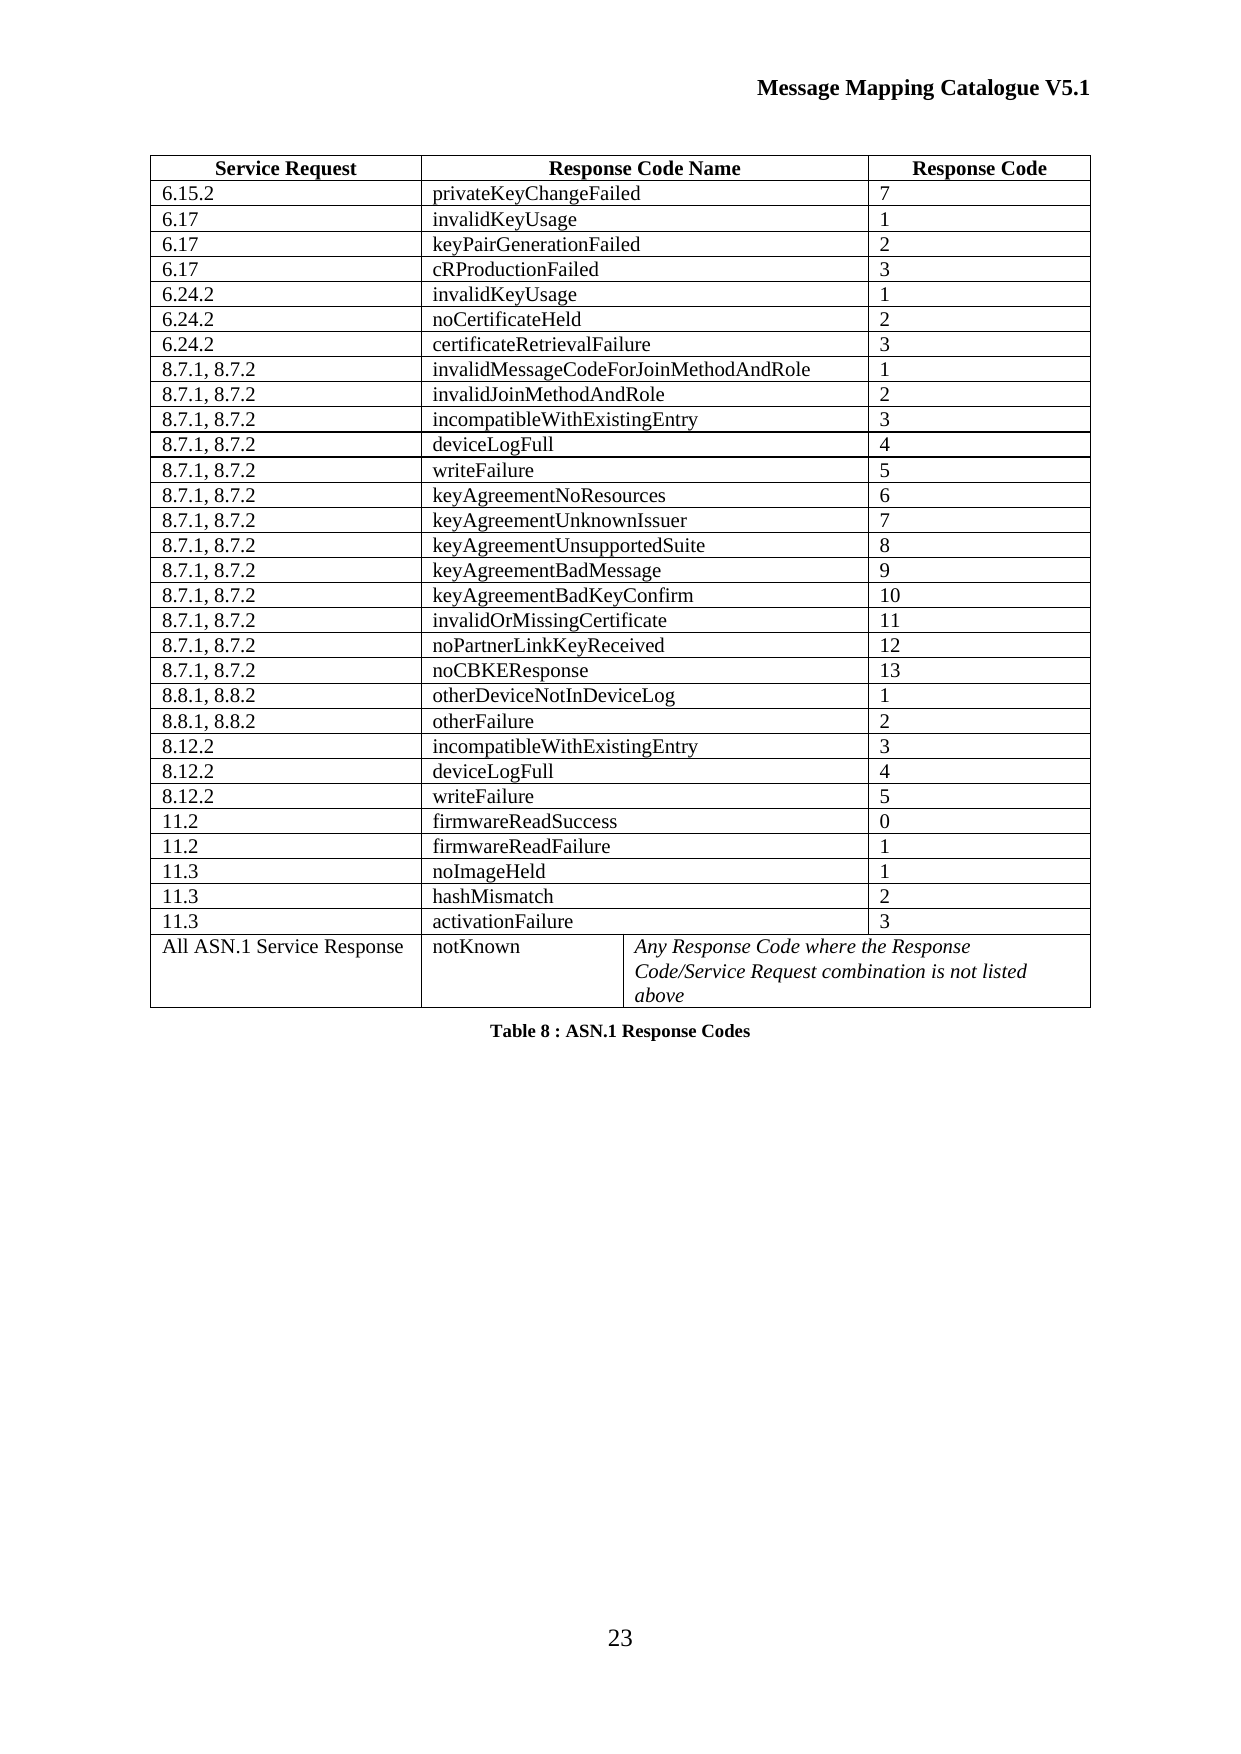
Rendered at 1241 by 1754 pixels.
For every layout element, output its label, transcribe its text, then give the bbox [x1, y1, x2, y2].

table_cell keyAgreementUnsupportedSuite [422, 533, 868, 557]
table_cell firmwareReadFailure [422, 834, 868, 858]
table_cell certificateRetrievalFailure [422, 332, 868, 356]
table_cell 0 [869, 809, 1090, 833]
table_cell 8 [869, 533, 1090, 557]
table_cell 5 [869, 784, 1090, 808]
table_cell 2 [869, 232, 1090, 256]
table_cell All ASN.1 Service Response [151, 935, 421, 1007]
table_cell 9 [869, 558, 1090, 582]
table_cell 8.7.1, 8.7.2 [151, 558, 421, 582]
table_cell 8.7.1, 8.7.2 [151, 483, 421, 507]
table_cell 8.12.2 [151, 759, 421, 783]
table_cell 8.7.1, 8.7.2 [151, 433, 421, 456]
table_cell keyAgreementBadKeyConfirm [422, 583, 868, 607]
table_cell 11.2 [151, 834, 421, 858]
table_cell 13 [869, 658, 1090, 682]
table_cell invalidKeyUsage [422, 282, 868, 306]
table_cell 6.24.2 [151, 307, 421, 331]
table_header Response Code Name [422, 156, 868, 180]
table_cell invalidKeyUsage [422, 206, 868, 231]
table_cell 1 [869, 859, 1090, 883]
table_cell 4 [869, 759, 1090, 783]
text Table 8 : ASN.1 Response Codes [150, 1020, 1090, 1042]
table_cell 8.7.1, 8.7.2 [151, 608, 421, 632]
table_cell 3 [869, 734, 1090, 758]
table_cell 8.7.1, 8.7.2 [151, 382, 421, 406]
table_cell invalidJoinMethodAndRole [422, 382, 868, 406]
table_cell Any Response Code where the Response Code/Service Request combination is not listed above [624, 935, 1090, 1007]
table_cell 1 [869, 357, 1090, 381]
table_cell 8.7.1, 8.7.2 [151, 533, 421, 557]
table_cell 7 [869, 508, 1090, 532]
table_cell 11 [869, 608, 1090, 632]
table_cell 8.7.1, 8.7.2 [151, 407, 421, 431]
table_cell privateKeyChangeFailed [422, 181, 868, 205]
table_cell 5 [869, 458, 1090, 482]
table_cell 8.7.1, 8.7.2 [151, 633, 421, 657]
table_cell 2 [869, 307, 1090, 331]
table_cell 2 [869, 382, 1090, 406]
table_cell noCertificateHeld [422, 307, 868, 331]
table_cell noImageHeld [422, 859, 868, 883]
table_cell keyAgreementNoResources [422, 483, 868, 507]
table_cell 11.3 [151, 859, 421, 883]
table_cell deviceLogFull [422, 759, 868, 783]
table_cell cRProductionFailed [422, 257, 868, 281]
table_cell 11.3 [151, 909, 421, 933]
table_cell 6.24.2 [151, 282, 421, 306]
table_cell keyAgreementBadMessage [422, 558, 868, 582]
table_cell 3 [869, 257, 1090, 281]
table_cell 1 [869, 684, 1090, 707]
table_cell deviceLogFull [422, 433, 868, 456]
table_cell activationFailure [422, 909, 868, 933]
table_cell 12 [869, 633, 1090, 657]
table_cell 1 [869, 834, 1090, 858]
table_cell writeFailure [422, 458, 868, 482]
table_cell 8.12.2 [151, 784, 421, 808]
table_cell 6.17 [151, 206, 421, 231]
table_cell invalidMessageCodeForJoinMethodAndRole [422, 357, 868, 381]
table_header Response Code [869, 156, 1090, 180]
table_cell 10 [869, 583, 1090, 607]
table_cell 11.3 [151, 884, 421, 908]
table_cell keyAgreementUnknownIssuer [422, 508, 868, 532]
table_cell otherFailure [422, 709, 868, 733]
table_cell noPartnerLinkKeyReceived [422, 633, 868, 657]
table_cell 6.15.2 [151, 181, 421, 205]
table_cell 3 [869, 407, 1090, 431]
table_cell incompatibleWithExistingEntry [422, 734, 868, 758]
table_cell keyPairGenerationFailed [422, 232, 868, 256]
table_cell noCBKEResponse [422, 658, 868, 682]
table_cell 6.17 [151, 232, 421, 256]
table_cell 1 [869, 206, 1090, 231]
table_cell notKnown [422, 935, 623, 1007]
table_cell 8.7.1, 8.7.2 [151, 357, 421, 381]
table_cell incompatibleWithExistingEntry [422, 407, 868, 431]
table_cell 8.7.1, 8.7.2 [151, 508, 421, 532]
table_cell 2 [869, 709, 1090, 733]
table_cell 11.2 [151, 809, 421, 833]
table_cell writeFailure [422, 784, 868, 808]
table_cell 8.8.1, 8.8.2 [151, 709, 421, 733]
table_cell 6 [869, 483, 1090, 507]
table_cell 3 [869, 332, 1090, 356]
table_cell 8.7.1, 8.7.2 [151, 583, 421, 607]
table_cell 8.12.2 [151, 734, 421, 758]
table_cell 8.7.1, 8.7.2 [151, 458, 421, 482]
table_cell 3 [869, 909, 1090, 933]
table_cell firmwareReadSuccess [422, 809, 868, 833]
table_cell 6.24.2 [151, 332, 421, 356]
table_cell 1 [869, 282, 1090, 306]
table_cell 2 [869, 884, 1090, 908]
table_cell invalidOrMissingCertificate [422, 608, 868, 632]
table_cell 6.17 [151, 257, 421, 281]
table_cell 4 [869, 433, 1090, 456]
table_header Service Request [151, 156, 421, 180]
table_cell 8.7.1, 8.7.2 [151, 658, 421, 682]
table_cell 8.8.1, 8.8.2 [151, 684, 421, 707]
table_cell hashMismatch [422, 884, 868, 908]
table_cell 7 [869, 181, 1090, 205]
table_cell otherDeviceNotInDeviceLog [422, 684, 868, 707]
